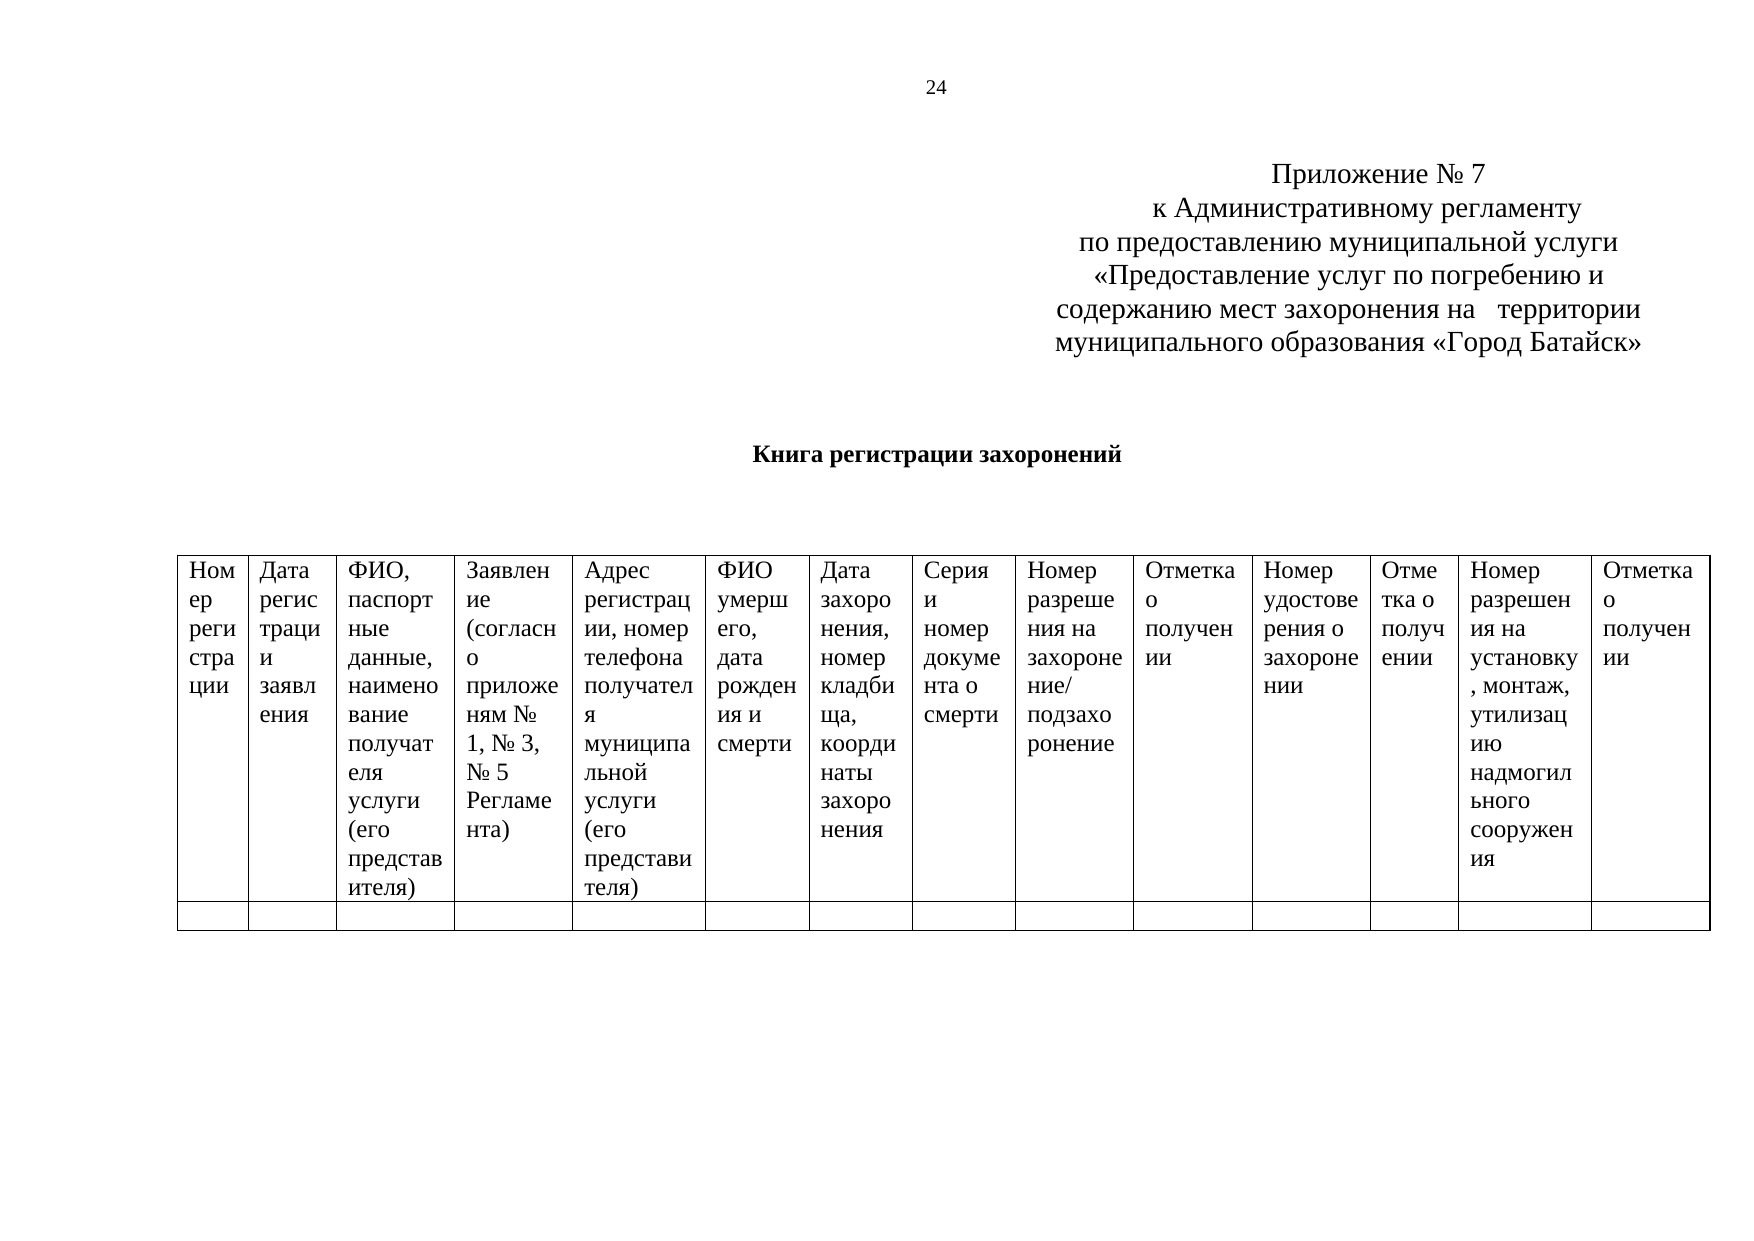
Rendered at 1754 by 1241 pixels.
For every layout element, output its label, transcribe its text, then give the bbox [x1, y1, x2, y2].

table_header Отметка о получении [1371, 556, 1458, 901]
table_cell [1592, 902, 1709, 930]
table_header Заявление (согласно приложеням № 1, № 3, № 5 Регламента) [455, 556, 572, 901]
table_header Серия и номер документа о смерти [913, 556, 1015, 901]
text Книга регистрации захоронений [177, 439, 1695, 468]
table_cell [1371, 902, 1458, 930]
table_header Отметка о получении [1134, 556, 1252, 901]
table_cell [178, 902, 248, 930]
table_cell [1253, 902, 1370, 930]
table_header Номер регистрации [178, 556, 248, 901]
table_header Дата регистрации заявления [249, 556, 336, 901]
table_header Отметка о получении [1592, 556, 1709, 901]
table_cell [1016, 902, 1133, 930]
text «Предоставление услуг по погребению и [927, 257, 1695, 291]
table_cell [810, 902, 912, 930]
text по предоставлению муниципальной услуги [927, 224, 1695, 257]
table_cell [249, 902, 336, 930]
table_header ФИО умершего, дата рождения и смерти [706, 556, 809, 901]
table_header Номер разрешения на захоронение/ подзахоронение [1016, 556, 1133, 901]
table_header ФИО, паспортные данные, наименование получателя услуги (его представителя) [337, 556, 454, 901]
table_cell [337, 902, 454, 930]
text Приложение № 7 [1152, 157, 1695, 190]
table_header Дата захоронения, номер кладбища, координаты захоронения [810, 556, 912, 901]
table_header Адрес регистрации, номер телефона получателя муниципальной услуги (его представителя) [573, 556, 705, 901]
table_cell [706, 902, 809, 930]
text к Административному регламенту [1077, 190, 1695, 224]
table_header Номер удостоверения о захоронении [1253, 556, 1370, 901]
table_header Номер разрешения на установку, монтаж, утилизацию надмогильного сооружения [1459, 556, 1591, 901]
table_cell [1459, 902, 1591, 930]
table_cell [1134, 902, 1252, 930]
table_cell [455, 902, 572, 930]
text содержанию мест захоронения на территории муниципального образования «Город Батайск» [1002, 291, 1695, 358]
table_cell [913, 902, 1015, 930]
table_cell [573, 902, 705, 930]
